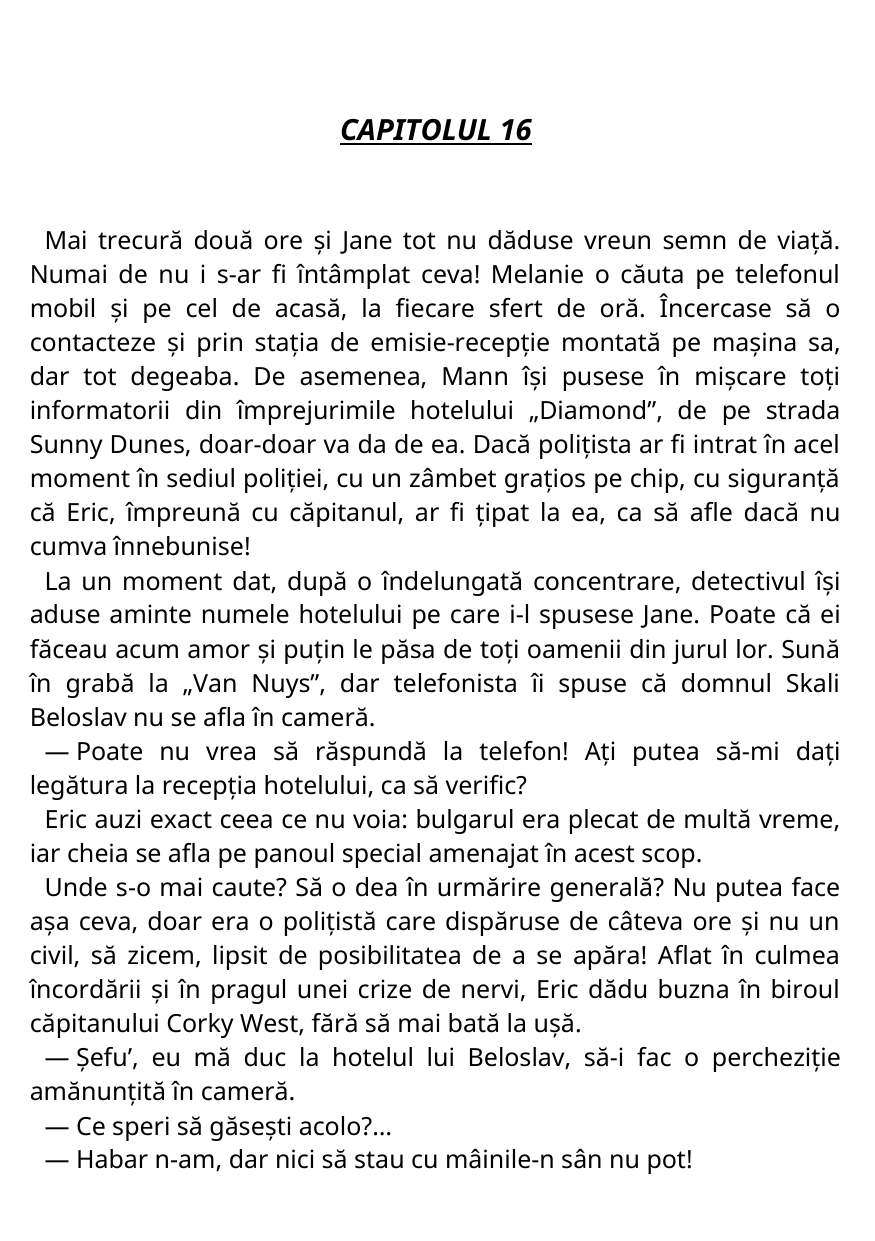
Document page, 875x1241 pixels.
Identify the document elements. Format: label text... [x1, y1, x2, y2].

text Unde s-o mai caute? Să o dea în urmărire generală? Nu putea face aşa ceva, doar era o poliţistă care dispăruse de câteva ore şi nu un civil, să zicem, lipsit de posibilitatea de a se apăra! Aflat în culmea încordării şi în pragul unei crize de nervi, Eric dădu buzna în biroul căpitanului Corky West, fără să mai bată la uşă. [29, 870, 842, 1040]
text Eric auzi exact ceea ce nu voia: bulgarul era plecat de multă vreme, iar cheia se afla pe panoul special amenajat în acest scop. [29, 802, 842, 870]
text Mai trecură două ore şi Jane tot nu dăduse vreun semn de viaţă. Numai de nu i s-ar fi întâmplat ceva! Melanie o căuta pe telefonul mobil şi pe cel de acasă, la fiecare sfert de oră. Încercase să o contacteze şi prin staţia de emisie-recepţie montată pe maşina sa, dar tot degeaba. De asemenea, Mann îşi pusese în mişcare toţi informatorii din împrejurimile hotelului „Diamond”, de pe strada Sunny Dunes, doar-doar va da de ea. Dacă poliţista ar fi intrat în acel moment în sediul poliţiei, cu un zâmbet graţios pe chip, cu siguranţă că Eric, împreună cu căpitanul, ar fi ţipat la ea, ca să afle dacă nu cumva înnebunise! [29, 222, 842, 563]
text — Ce speri să găseşti acolo?… [29, 1108, 842, 1142]
text — Şefu’, eu mă duc la hotelul lui Beloslav, să-i fac o percheziţie amănunţită în cameră. [29, 1040, 842, 1108]
text La un moment dat, după o îndelungată concentrare, detectivul îşi aduse aminte numele hotelului pe care i-l spusese Jane. Poate că ei făceau acum amor şi puţin le păsa de toţi oamenii din jurul lor. Sună în grabă la „Van Nuys”, dar telefonista îi spuse că domnul Skali Beloslav nu se afla în cameră. [29, 563, 842, 733]
text — Habar n-am, dar nici să stau cu mâinile-n sân nu pot! [29, 1142, 842, 1176]
subtitle CAPITOLUL 16 [29, 109, 842, 149]
text — Poate nu vrea să răspundă la telefon! Aţi putea să-mi daţi legătura la recepţia hotelului, ca să verific? [29, 733, 842, 802]
